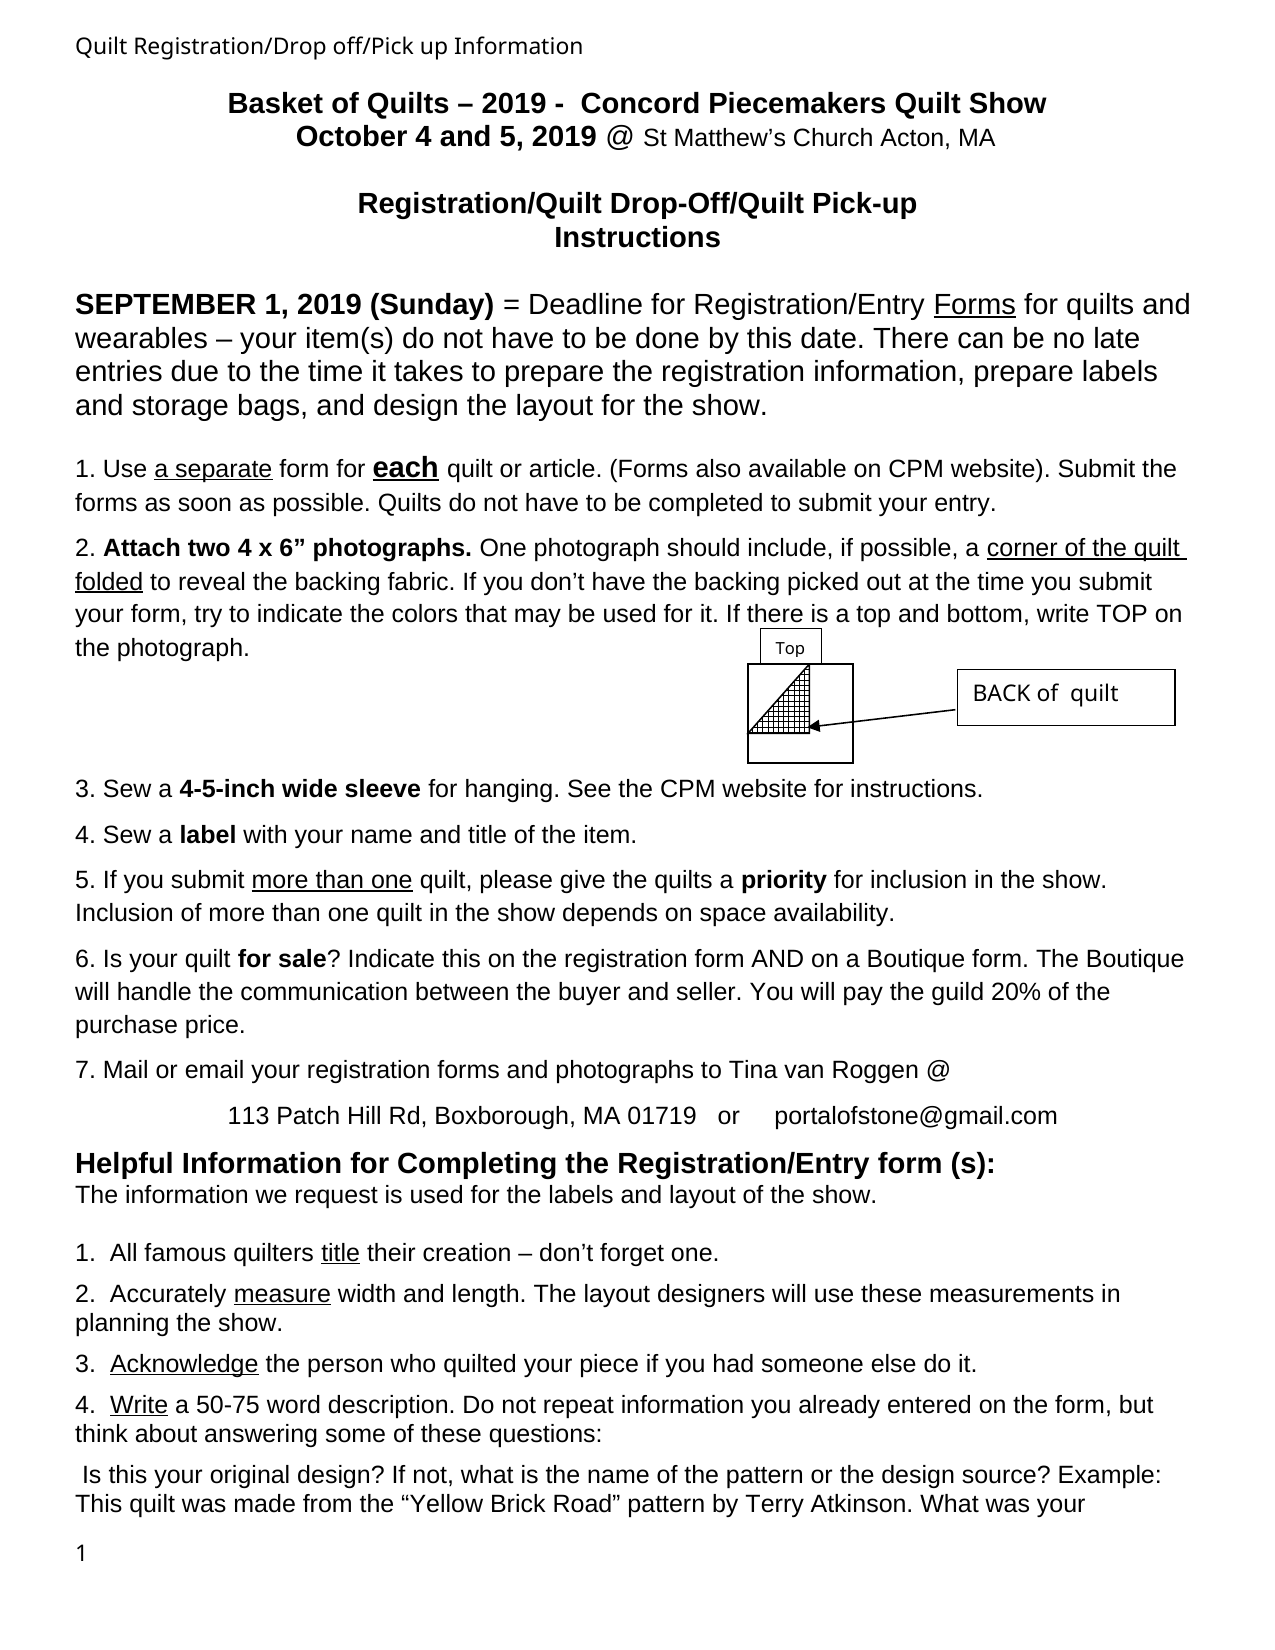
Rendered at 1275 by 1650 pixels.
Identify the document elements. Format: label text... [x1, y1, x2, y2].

text 4. Write a 50-75 word description. Do not repeat information you already entered on the form, but think about answering some of these questions: [75, 1390, 1200, 1448]
text Instructions [75, 220, 1200, 254]
text 4. Sew a label with your name and title of the item. [75, 820, 1200, 849]
text 3. Acknowledge the person who quilted your piece if you had someone else do it. [75, 1349, 1200, 1378]
text Basket of Quilts – 2019 - Concord Piecemakers Quilt Show [75, 86, 1200, 119]
text 5. If you submit more than one quilt, please give the quilts a priority for inclusion in the show. Inclusion of more than one quilt in the show depends on space availability. [75, 865, 1200, 927]
text The information we request is used for the labels and layout of the show. [75, 1180, 1200, 1209]
text 3. Sew a 4-5-inch wide sleeve for hanging. See the CPM website for instructions. [75, 774, 1200, 803]
text SEPTEMBER 1, 2019 (Sunday) = Deadline for Registration/Entry Forms for quilts and wearables – your item(s) do not have to be done by this date. There can be no late entries due to the time it takes to prepare the registration information, prepare labels and storage bags, and design the layout for the show. [75, 287, 1200, 421]
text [75, 1460, 1200, 1518]
text 1. Use a separate form for each quilt or article. (Forms also available on CPM website). Submit the forms as soon as possible. Quilts do not have to be completed to submit your entry. [75, 450, 1200, 517]
text 2. Attach two 4 x 6” photographs. One photograph should include, if possible, a corner of the quilt folded to reveal the backing fabric. If you don’t have the backing picked out at the time you submit your form, try to indicate the colors that may be used for it. If there is a top and bottom, write TOP on the photograph. [75, 533, 1200, 661]
text October 4 and 5, 2019 @ St Matthew’s Church Acton, MA [75, 119, 1200, 153]
text 1. All famous quilters title their creation – don’t forget one. [75, 1238, 1200, 1266]
text 6. Is your quilt for sale? Indicate this on the registration form AND on a Boutique form. The Boutique will handle the communication between the buyer and seller. You will pay the guild 20% of the purchase price. [75, 944, 1200, 1039]
text Registration/Quilt Drop-Off/Quilt Pick-up [75, 187, 1200, 220]
text 7. Mail or email your registration forms and photographs to Tina van Roggen @ [75, 1056, 1200, 1084]
text 2. Accurately measure width and length. The layout designers will use these measurements in planning the show. [75, 1279, 1200, 1336]
text Helpful Information for Completing the Registration/Entry form (s): [75, 1147, 1200, 1180]
text 113 Patch Hill Rd, Boxborough, MA 01719 or portalofstone@gmail.com [75, 1101, 1200, 1130]
